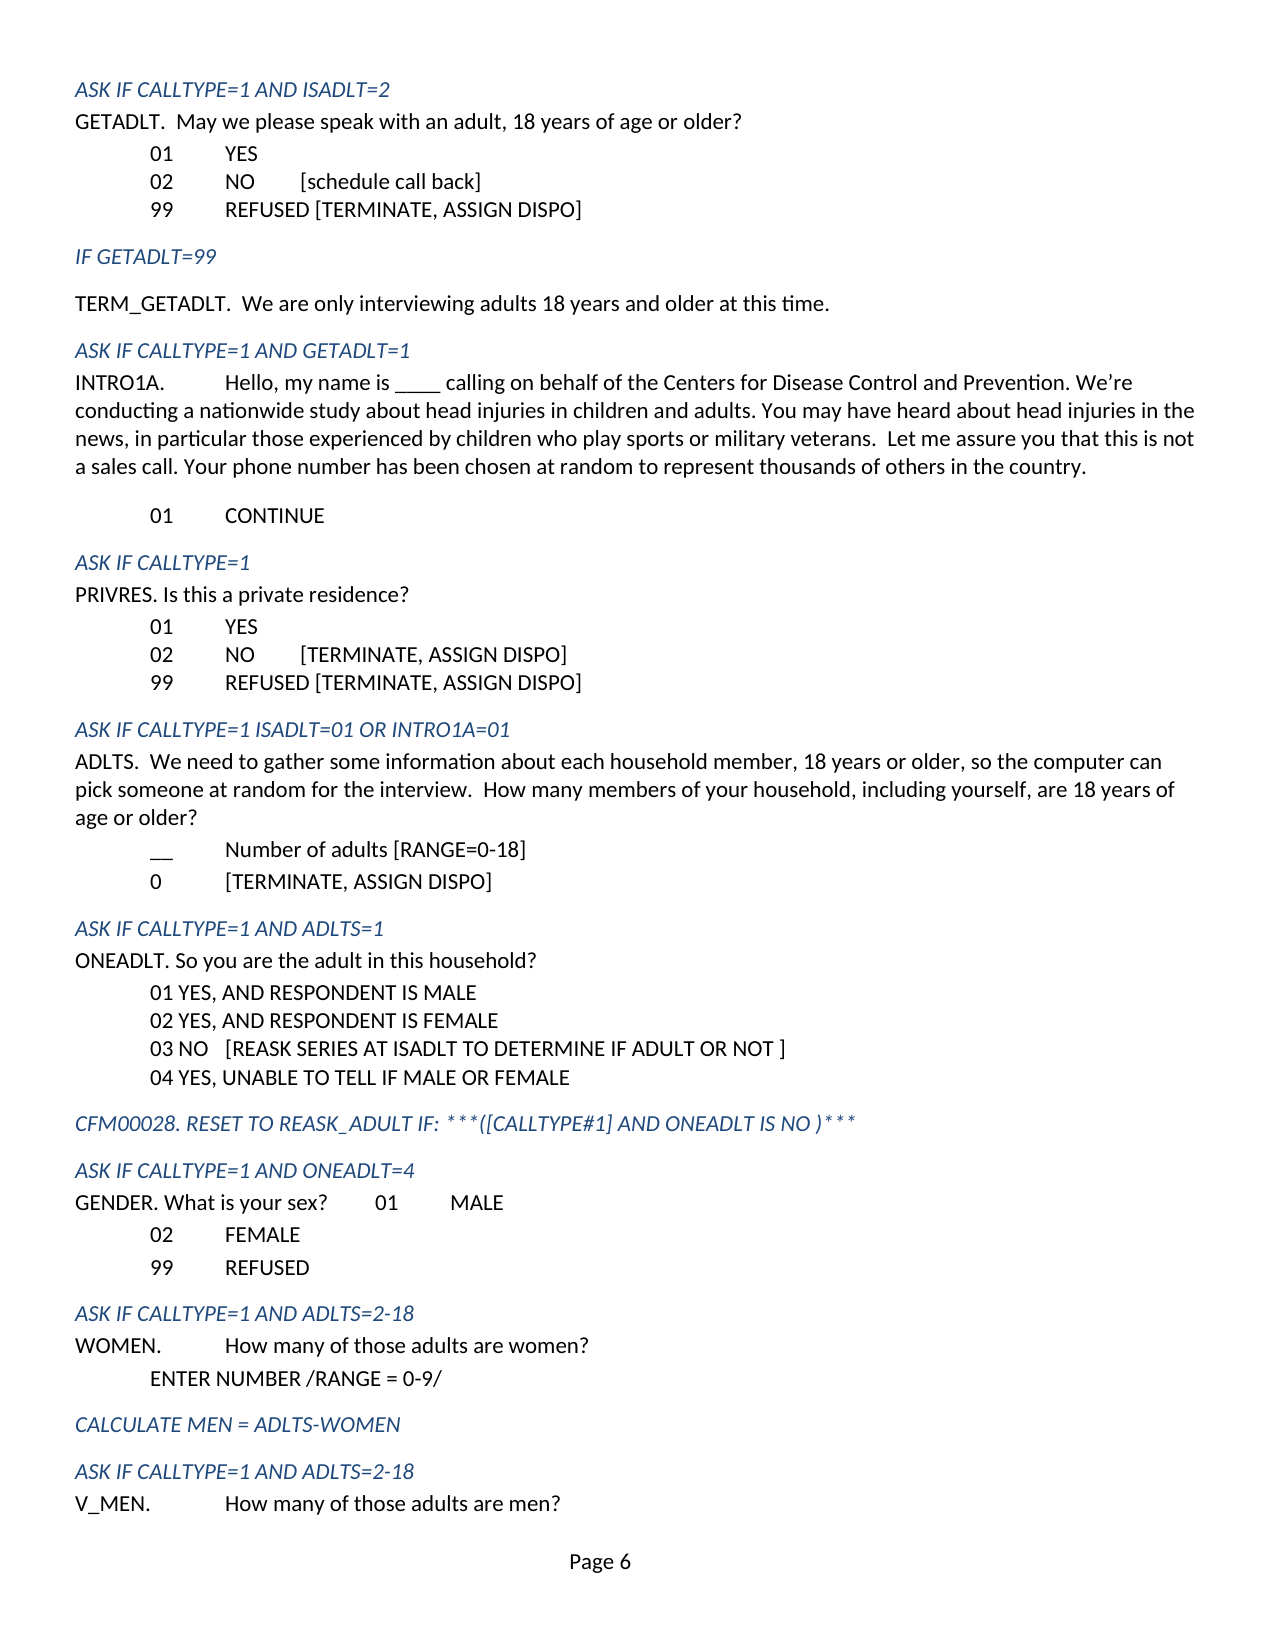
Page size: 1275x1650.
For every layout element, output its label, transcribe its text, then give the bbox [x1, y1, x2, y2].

text GETADLT. May we please speak with an adult, 18 years of age or older? [75, 107, 1200, 135]
text 99 REFUSED [TERMINATE, ASSIGN DISPO] [150, 668, 1200, 696]
text 04 YES, UNABLE TO TELL IF MALE OR FEMALE [150, 1063, 1200, 1091]
text ENTER NUMBER /RANGE = 0-9/ [150, 1364, 1200, 1392]
text 99 REFUSED [TERMINATE, ASSIGN DISPO] [75, 195, 1200, 223]
text cALCULATE MEN = ADLTS-WOMEN [75, 1411, 1200, 1439]
text WOMEN. How many of those adults are women? [75, 1332, 1200, 1360]
text GENDER. What is your sex? 01 MALE [75, 1188, 1200, 1216]
text PRIVRES. Is this a private residence? [75, 580, 1200, 608]
text 99 REFUSED [75, 1253, 1200, 1281]
text __ Number of adults [RANGE=0-18] [150, 835, 1200, 863]
text ASK IF CALLTYPE=1 AND ISADLT=2 [75, 75, 1200, 103]
text ASK IF CALLTYPE=1 AND ADLTS=1 [75, 914, 1200, 942]
text ASK IF CALLTYPE=1 AND ONEADLT=4 [75, 1156, 1200, 1184]
text ASK IF CALLTYPE=1 AND adlts=2-18 [75, 1457, 1200, 1485]
text ADLTS. We need to gather some information about each household member, 18 years or older, so the computer can pick someone at random for the interview. How many members of your household, including yourself, are 18 years of age or older? [75, 747, 1200, 831]
text TERM_GETADLT. We are only interviewing adults 18 years and older at this time. [75, 289, 1200, 317]
text V_MEN. How many of those adults are men? [75, 1489, 1200, 1518]
text 01 YES, AND RESPONDENT IS MALE [150, 978, 1200, 1007]
list [TERMINATE, ASSIGN DISPO] [150, 867, 1200, 895]
text ONEADLT. So you are the adult in this household? [75, 946, 1200, 974]
text CFM00028. RESET TO REASK_ADULT IF: ***([CALLTYPE#1] AND ONEADLT is NO )*** [75, 1109, 1200, 1137]
text 01 YES [150, 612, 1200, 640]
text IF GETADLT=99 [75, 242, 1200, 270]
text 02 NO [schedule call back] [75, 167, 1200, 195]
text ASK IF CALLTYPE=1 AND adlts=2-18 [75, 1299, 1200, 1327]
text INTRO1A. Hello, my name is ____ calling on behalf of the Centers for Disease Control and Prevention. We’re conducting a nationwide study about head injuries in children and adults. You may have heard about head injuries in the news, in particular those experienced by children who play sports or military veterans. Let me assure you that this is not a sales call. Your phone number has been chosen at random to represent thousands of others in the country. [75, 368, 1200, 480]
text 01 YES [75, 139, 1200, 167]
text 02 YES, AND RESPONDENT IS FEMALE [150, 1007, 1200, 1034]
text 03 NO [REASK SERIES AT ISADLT TO DETERMINE IF ADULT OR NOT ] [150, 1034, 1200, 1063]
list CONTINUE [150, 501, 1200, 529]
text 02 FEMALE [75, 1221, 1200, 1248]
text ASK if calltype=1 [75, 548, 1200, 576]
text ASK IF CALLTYPE=1 and getadlt=1 [75, 336, 1200, 364]
text ASK IF CALLTYPE=1 ISADLT=01 OR INTRO1A=01 [75, 715, 1200, 743]
text 02 NO [TERMINATE, ASSIGN DISPO] [150, 640, 1200, 668]
